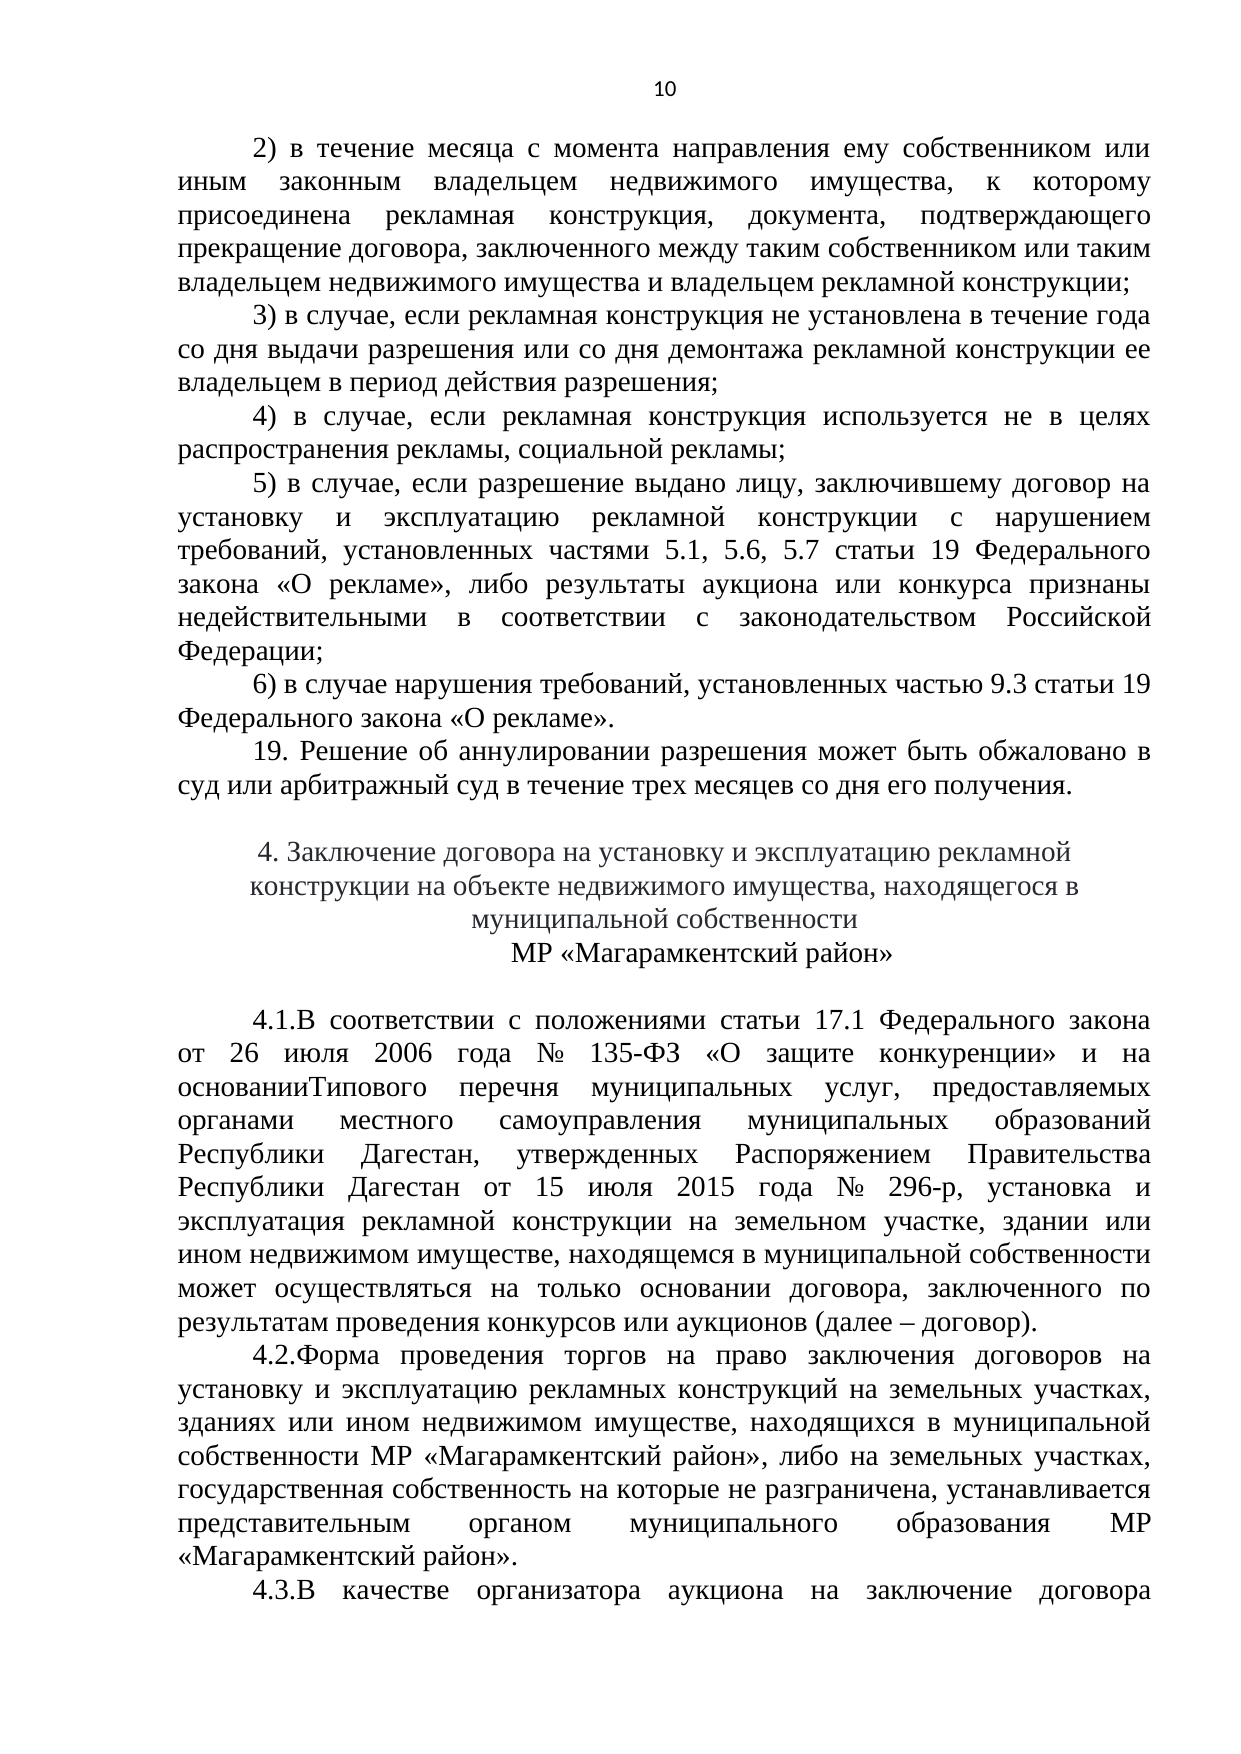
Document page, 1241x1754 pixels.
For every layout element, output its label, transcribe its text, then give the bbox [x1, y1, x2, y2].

text 2) в течение месяца с момента направления ему собственником или иным законным владельцем недвижимого имущества, к которому присоединена рекламная конструкция, документа, подтверждающего прекращение договора, заключенного между таким собственником или таким владельцем недвижимого имущества и владельцем рекламной конструкции; [177, 130, 1152, 297]
text 3) в случае, если рекламная конструкция не установлена в течение года со дня выдачи разрешения или со дня демонтажа рекламной конструкции ее владельцем в период действия разрешения; [177, 297, 1152, 398]
text 4. Заключение договора на установку и эксплуатацию рекламной конструкции на объекте недвижимого имущества, находящегося в муниципальной собственности [177, 834, 1152, 935]
text 5) в случае, если разрешение выдано лицу, заключившему договор на установку и эксплуатацию рекламной конструкции с нарушением требований, установленных частями 5.1, 5.6, 5.7 статьи 19 Федерального закона «О рекламе», либо результаты аукциона или конкурса признаны недействительными в соответствии с законодательством Российской Федерации; [177, 465, 1152, 666]
text МР «Магарамкентский район» [177, 935, 1152, 968]
text 6) в случае нарушения требований, установленных частью 9.3 статьи 19 Федерального закона «О рекламе». [177, 666, 1152, 733]
text 19. Решение об аннулировании разрешения может быть обжаловано в суд или арбитражный суд в течение трех месяцев со дня его получения. [177, 733, 1152, 801]
text 4.2.Форма проведения торгов на право заключения договоров на установку и эксплуатацию рекламных конструкций на земельных участках, зданиях или ином недвижимом имуществе, находящихся в муниципальной собственности МР «Магарамкентский район», либо на земельных участках, государственная собственность на которые не разграничена, устанавливается представительным органом муниципального образования МР «Магарамкентский район». [177, 1337, 1152, 1572]
text 4) в случае, если рекламная конструкция используется не в целях распространения рекламы, социальной рекламы; [177, 398, 1152, 465]
text 4.1.В соответствии с положениями статьи 17.1 Федерального закона от 26 июля 2006 года № 135-ФЗ «О защите конкуренции» и на основанииТипового перечня муниципальных услуг, предоставляемых органами местного самоуправления муниципальных образований Республики Дагестан, утвержденных Распоряжением Правительства Республики Дагестан от 15 июля 2015 года № 296-р, установка и эксплуатация рекламной конструкции на земельном участке, здании или ином недвижимом имуществе, находящемся в муниципальной собственности может осуществляться на только основании договора, заключенного по результатам проведения конкурсов или аукционов (далее – договор). [177, 1002, 1152, 1337]
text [177, 1572, 1152, 1606]
